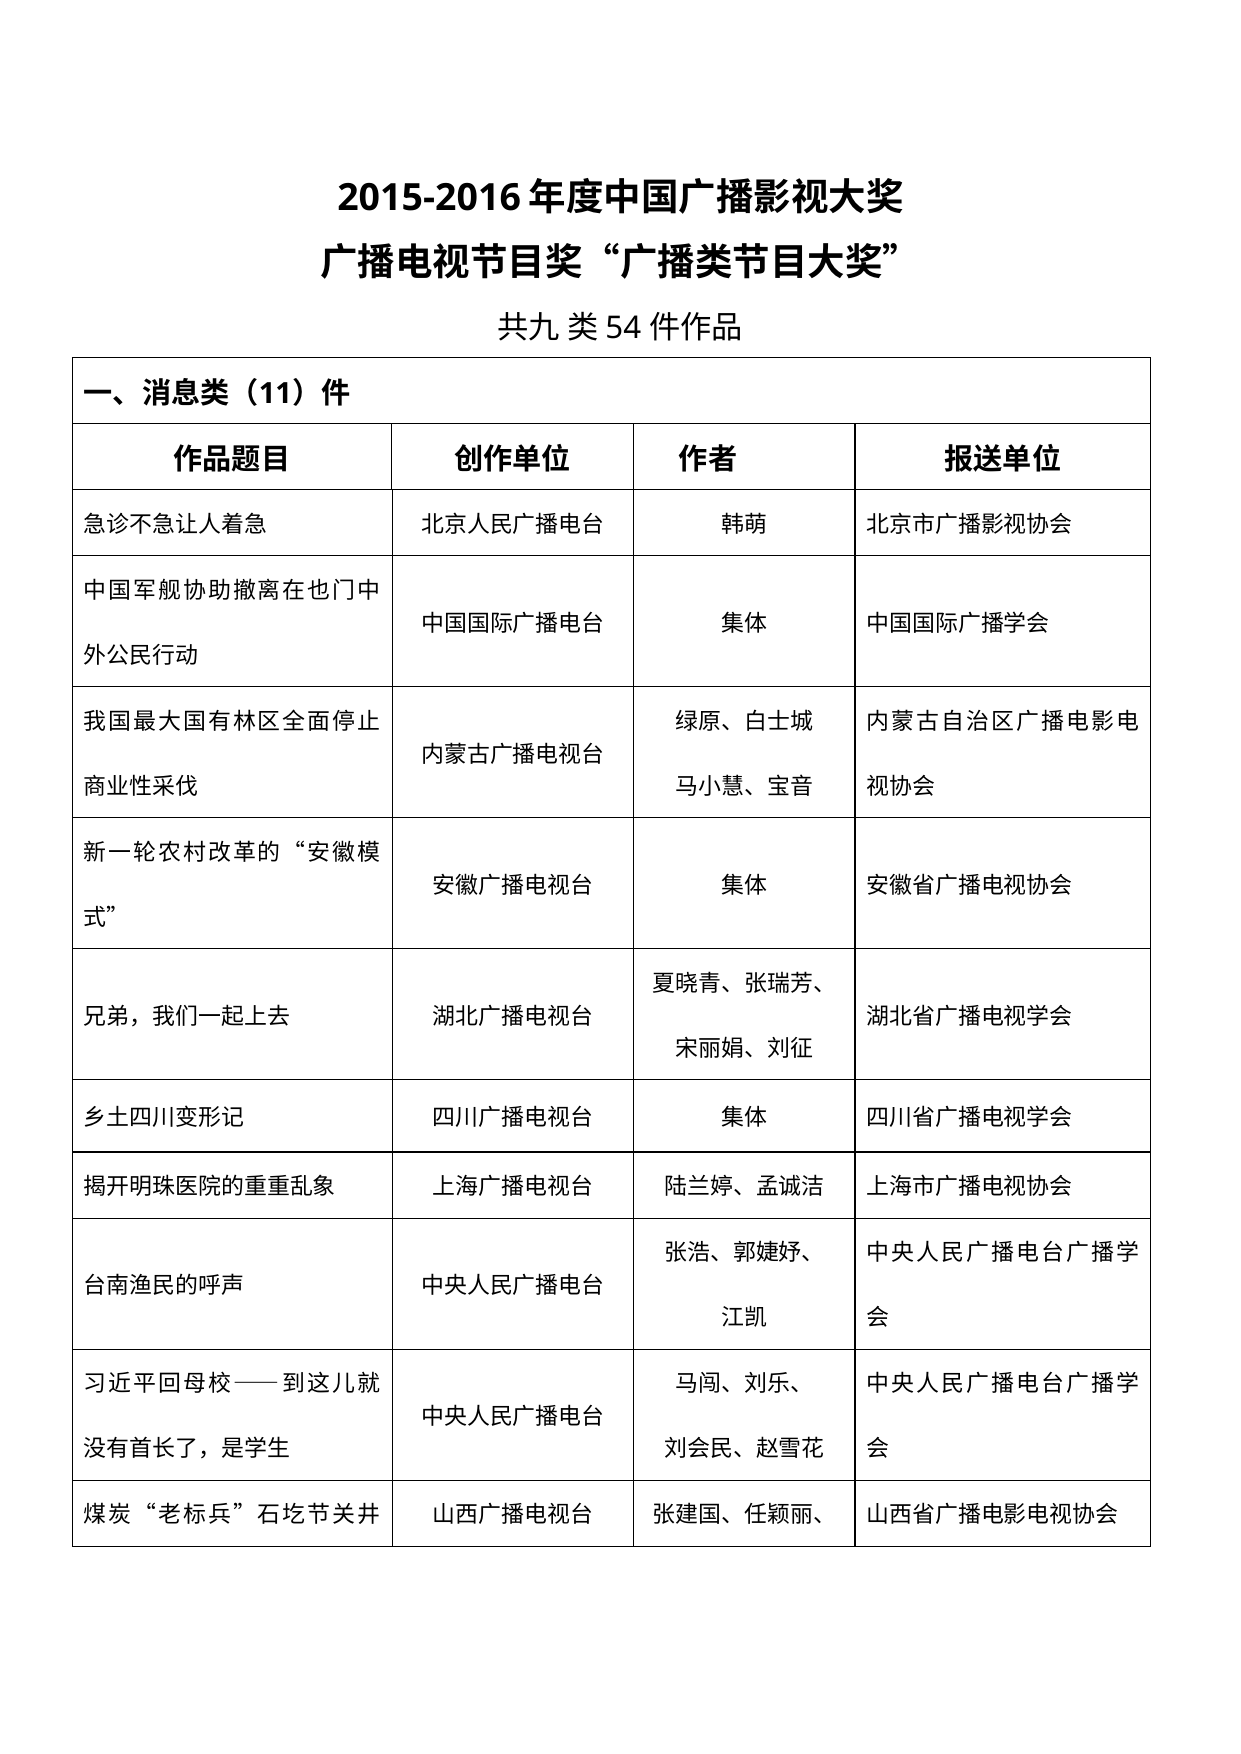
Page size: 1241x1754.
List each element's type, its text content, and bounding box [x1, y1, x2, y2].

table_cell 中国国际广播电台 [393, 556, 633, 686]
table_cell 北京人民广播电台 [393, 490, 633, 555]
table_cell 中国国际广播学会 [856, 556, 1150, 686]
text 广播电视节目奖“广播类节目大奖” [187, 227, 1053, 292]
table_cell 我国最大国有林区全面停止商业性采伐 [73, 687, 392, 817]
table_cell 集体 [634, 818, 854, 948]
table_cell 陆兰婷、孟诚洁 [634, 1153, 854, 1217]
table_cell 北京市广播影视协会 [856, 490, 1150, 555]
text 2015-2016年度中国广播影视大奖 [187, 162, 1053, 227]
table_cell 台南渔民的呼声 [73, 1219, 392, 1348]
table_cell 作者 [634, 424, 854, 489]
table_cell 山西广播电视台 [393, 1481, 633, 1546]
table_cell 安徽省广播电视协会 [856, 818, 1150, 948]
table_cell 新一轮农村改革的“安徽模式” [73, 818, 392, 948]
table_cell 韩萌 [634, 490, 854, 555]
table_cell 煤炭“老标兵”石圪节关井停产 [73, 1481, 392, 1546]
table_cell 报送单位 [856, 424, 1150, 489]
table_cell 马闯、刘乐、 刘会民、赵雪花 [634, 1350, 854, 1479]
table_cell 集体 [634, 1080, 854, 1151]
table_cell 内蒙古自治区广播电影电视协会 [856, 687, 1150, 817]
table_cell 创作单位 [392, 424, 633, 489]
table_cell 中国军舰协助撤离在也门中外公民行动 [73, 556, 392, 686]
text 共九 类 54 件作品 [187, 292, 1053, 357]
table_cell 中央人民广播电台广播学会 [856, 1350, 1150, 1479]
table_cell 作品题目 [73, 424, 391, 489]
table_cell 山西省广播电影电视协会 [856, 1481, 1150, 1546]
table_cell 揭开明珠医院的重重乱象 [73, 1153, 392, 1217]
table_header 一、消息类（11）件 [73, 358, 1150, 423]
table_cell 夏晓青、张瑞芳、 宋丽娟、刘征 [634, 949, 854, 1079]
table_cell 内蒙古广播电视台 [393, 687, 633, 817]
table_cell 习近平回母校——到这儿就没有首长了，是学生 [73, 1350, 392, 1479]
table_cell 上海广播电视台 [393, 1153, 633, 1217]
table_cell 急诊不急让人着急 [73, 490, 392, 555]
table_cell 兄弟，我们一起上去 [73, 949, 392, 1079]
table_cell 中央人民广播电台 [393, 1350, 633, 1479]
table_cell 绿原、白士城 马小慧、宝音 [634, 687, 854, 817]
table_cell 张建国、任颖丽、 王红荣 [634, 1481, 854, 1546]
table_cell 四川省广播电视学会 [856, 1080, 1150, 1151]
table_cell 湖北省广播电视学会 [856, 949, 1150, 1079]
table_cell 乡土四川变形记 [73, 1080, 392, 1151]
table_cell 上海市广播电视协会 [856, 1153, 1150, 1217]
table_cell 集体 [634, 556, 854, 686]
table_cell 中央人民广播电台 [393, 1219, 633, 1348]
table_cell 四川广播电视台 [393, 1080, 633, 1151]
table_cell 中央人民广播电台广播学会 [856, 1219, 1150, 1348]
table_cell 安徽广播电视台 [393, 818, 633, 948]
table_cell 张浩、郭婕妤、 江凯 [634, 1219, 854, 1348]
table_cell 湖北广播电视台 [393, 949, 633, 1079]
